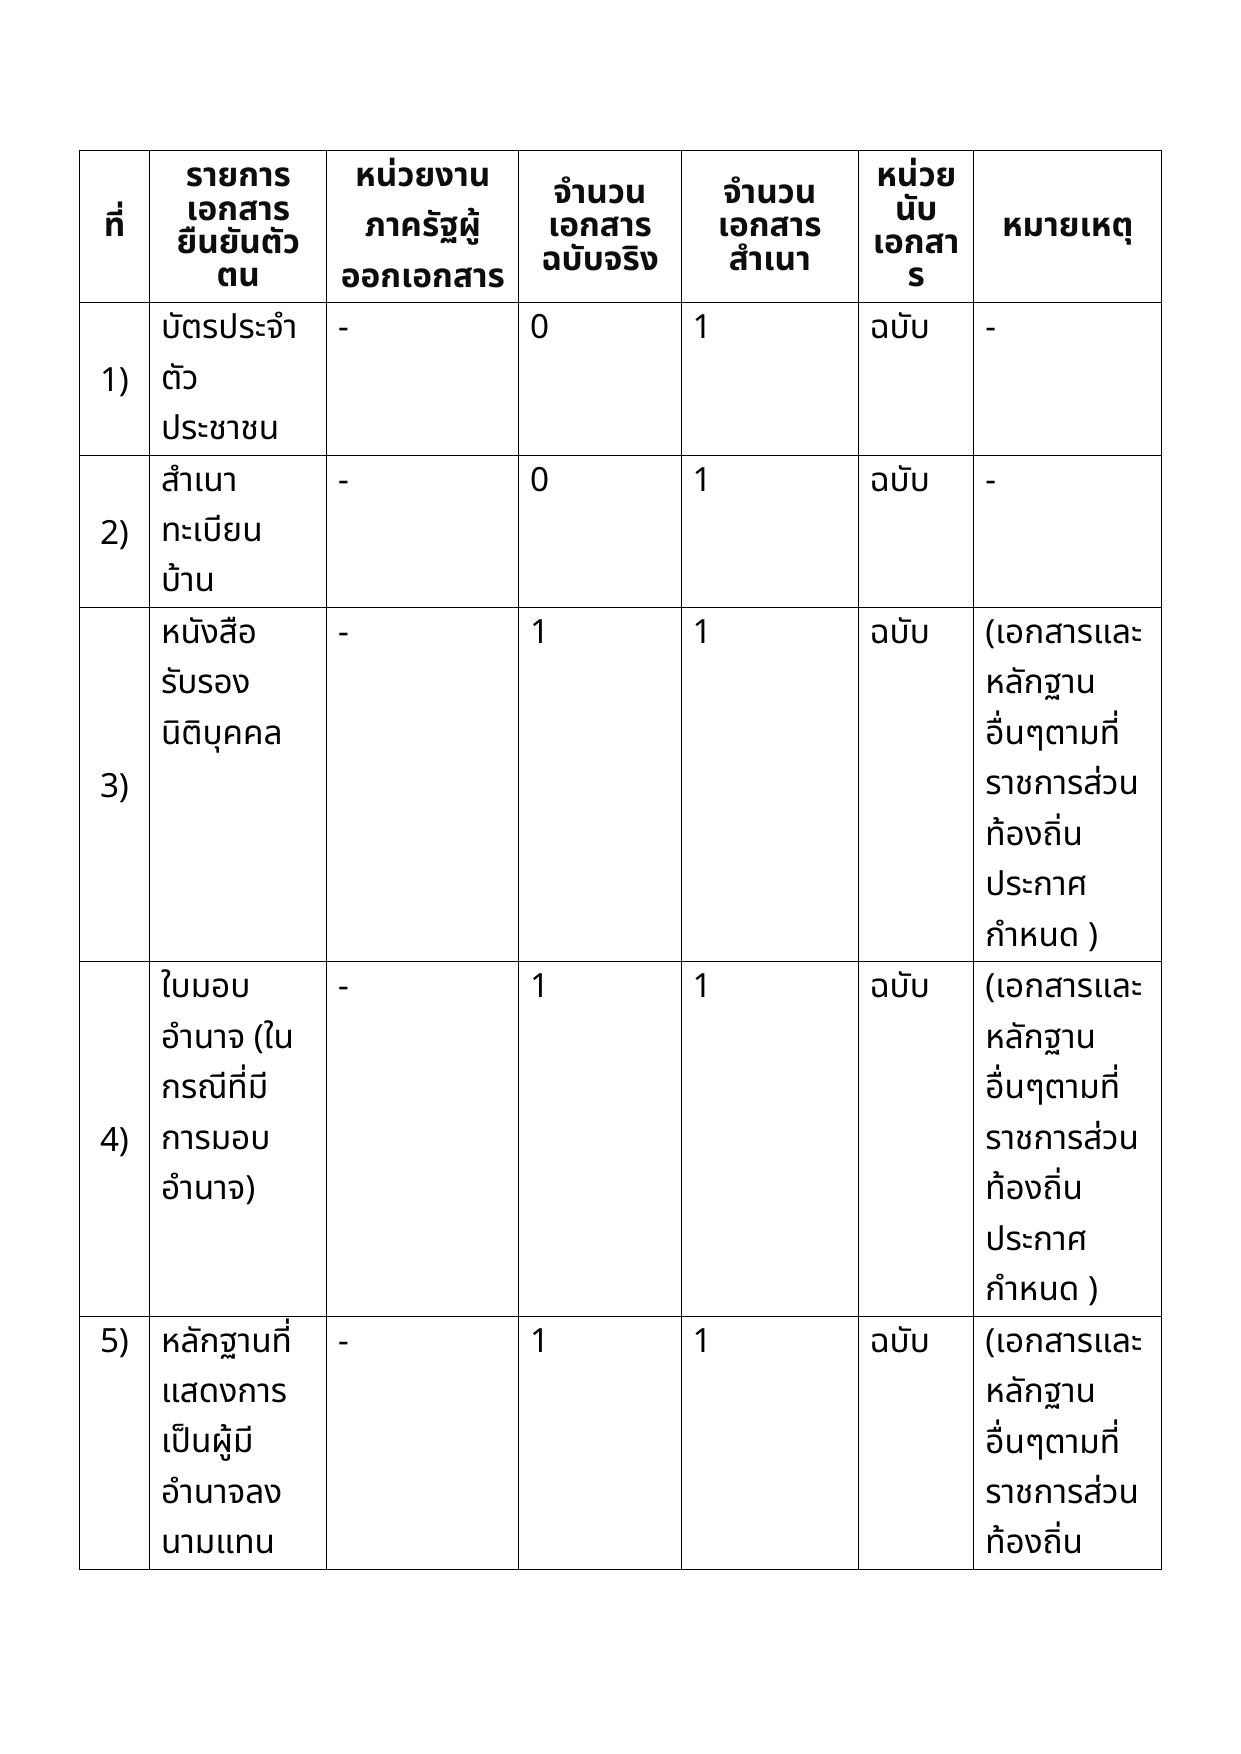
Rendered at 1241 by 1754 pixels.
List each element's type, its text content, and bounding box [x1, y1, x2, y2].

table_cell ใบมอบอำนาจ (ในกรณีที่มีการมอบอำนาจ) [150, 962, 326, 1316]
table_cell - [974, 303, 1161, 454]
table_cell 1 [519, 962, 681, 1316]
table_cell (เอกสารและหลักฐานอื่นๆตามที่ราชการส่วนท้องถิ่นประกาศกำหนด ) [974, 608, 1161, 961]
table_cell - [327, 962, 518, 1316]
table_cell หนังสือรับรองนิติบุคคล [150, 608, 326, 961]
table_cell 0 [519, 303, 681, 454]
table_header รายการเอกสารยืนยันตัวตน [150, 151, 326, 302]
table_cell 1 [682, 456, 858, 607]
table_cell ฉบับ [859, 303, 973, 454]
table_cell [974, 1317, 1161, 1569]
table_cell ฉบับ [859, 608, 973, 961]
table_cell ฉบับ [859, 456, 973, 607]
table_cell บัตรประจำตัวประชาชน [150, 303, 326, 454]
table_header จำนวนเอกสาร ฉบับจริง [519, 151, 681, 302]
table_cell - [327, 1317, 518, 1569]
table_cell 1 [682, 608, 858, 961]
table_cell 5) [80, 1317, 149, 1569]
table_cell 1 [682, 1317, 858, 1569]
table_cell 1 [682, 962, 858, 1316]
table_header หน่วยนับเอกสาร [859, 151, 973, 302]
table_cell 4) [80, 962, 149, 1316]
table_header หน่วยงานภาครัฐผู้ออกเอกสาร [327, 151, 518, 302]
table_cell ฉบับ [859, 962, 973, 1316]
table_cell 1 [519, 608, 681, 961]
table_cell - [327, 608, 518, 961]
table_cell 1) [80, 303, 149, 454]
table_header หมายเหตุ [974, 151, 1161, 302]
table_cell - [974, 456, 1161, 607]
table_cell 1 [519, 1317, 681, 1569]
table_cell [150, 1317, 326, 1569]
table_cell สำเนาทะเบียนบ้าน [150, 456, 326, 607]
table_cell 1 [682, 303, 858, 454]
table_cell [974, 962, 1161, 1316]
table_cell 3) [80, 608, 149, 961]
table_cell 0 [519, 456, 681, 607]
table_cell - [327, 456, 518, 607]
table_header ที่ [80, 151, 149, 302]
table_cell ฉบับ [859, 1317, 973, 1569]
table_header จำนวนเอกสาร สำเนา [682, 151, 858, 302]
table_cell - [327, 303, 518, 454]
table_cell 2) [80, 456, 149, 607]
